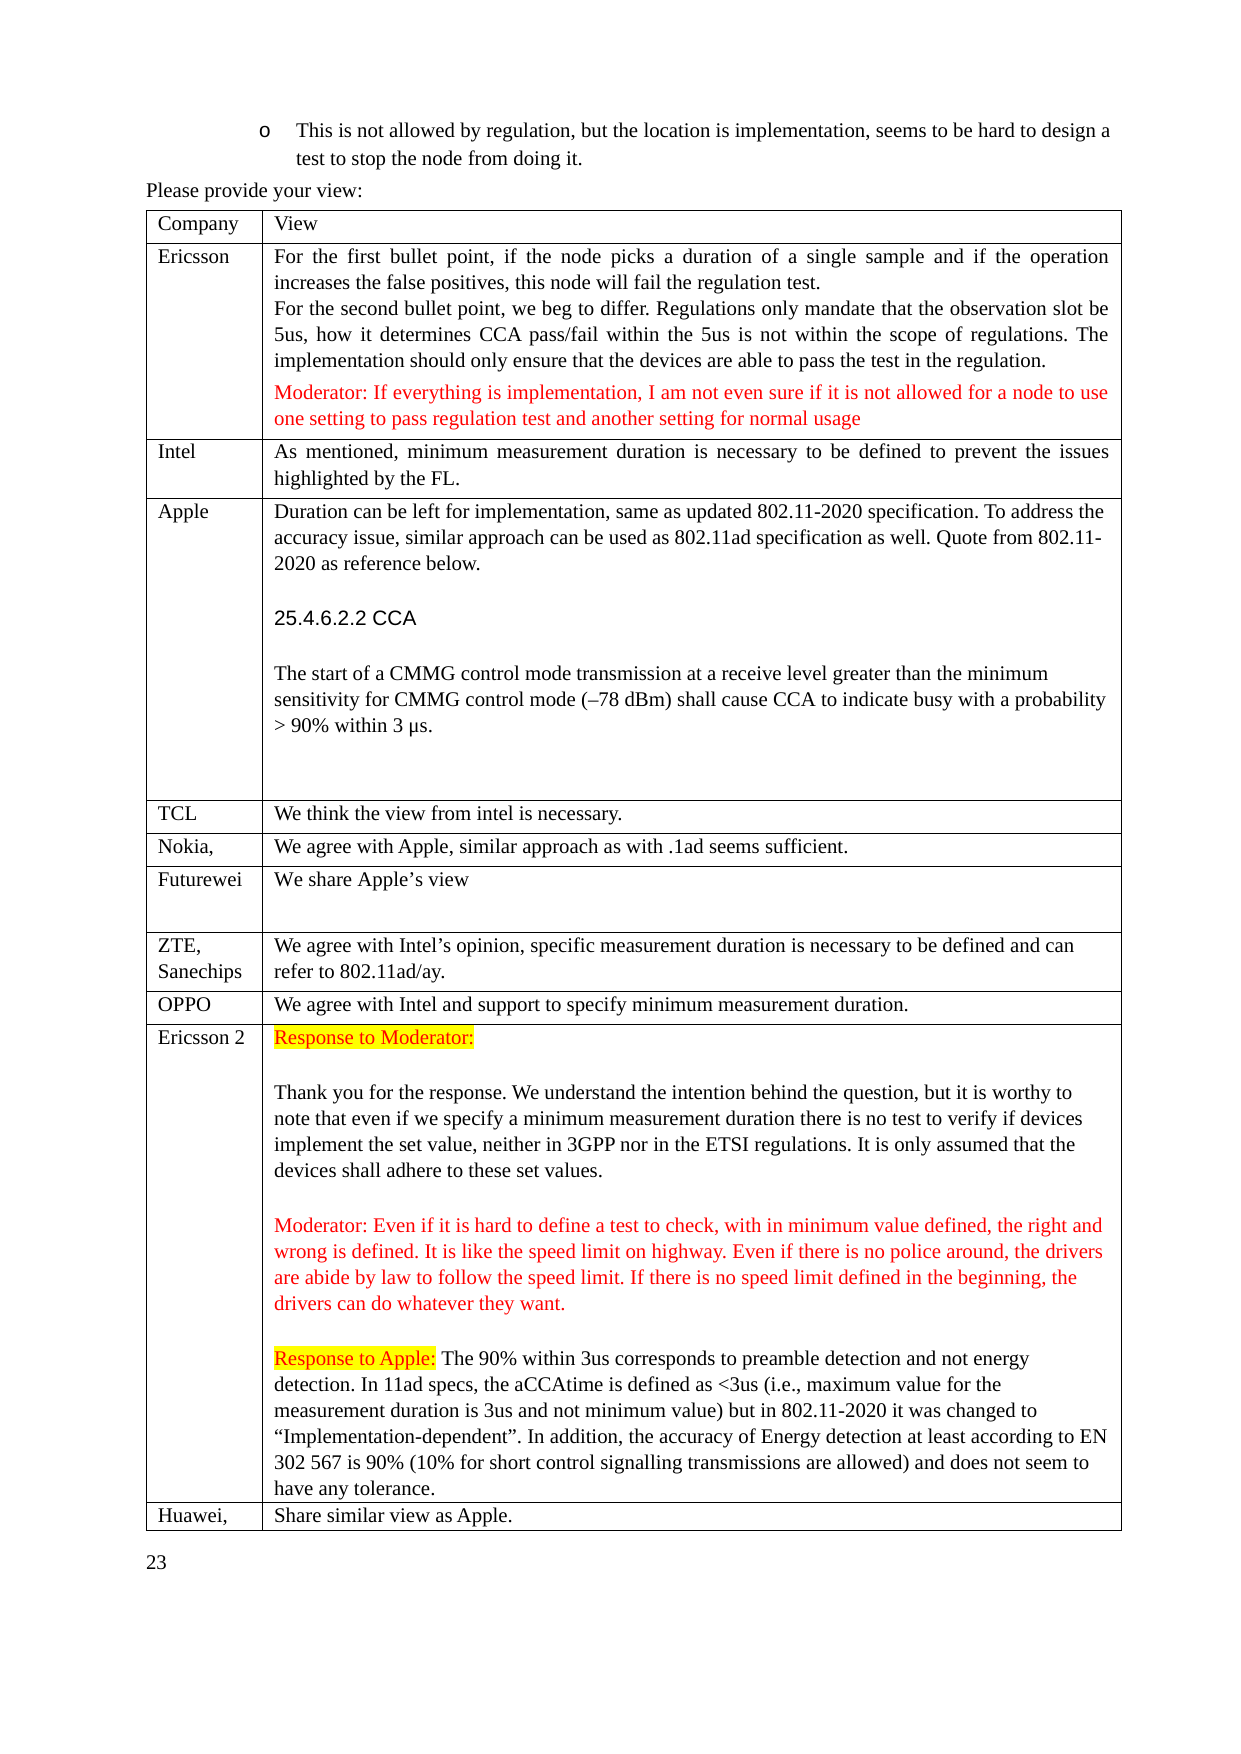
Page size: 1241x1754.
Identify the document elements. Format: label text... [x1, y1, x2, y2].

table_cell Nokia, [147, 834, 262, 866]
table_cell Ericsson [147, 244, 262, 438]
table_cell Apple [147, 499, 262, 800]
table_cell As mentioned, minimum measurement duration is necessary to be defined to prevent the issues highlighted by the FL. [263, 440, 1121, 498]
table_cell Huawei, HiSilicon [147, 1503, 262, 1529]
table_cell Futurewei [147, 867, 262, 932]
table_cell We think the view from intel is necessary. [263, 801, 1121, 833]
table_header Company [147, 211, 262, 243]
table_cell Ericsson 2 [147, 1025, 262, 1502]
table_cell We agree with Apple, similar approach as with .1ad seems sufficient. [263, 834, 1121, 866]
table_cell Response to Moderator: Thank you for the response. We understand the intention behind the question, but it is worthy to note that even if we specify a minimum measurement duration there is no test to verify if devices implement the set value, neither in 3GPP nor in the ETSI regulations. It is only assumed that the devices shall adhere to these set values. Moderator: Even if it is hard to define a test to check, with in minimum value defined, the right and wrong is defined. It is like the speed limit on highway. Even if there is no police around, the drivers are abide by law to follow the speed limit. If there is no speed limit defined in the beginning, the drivers can do whatever they want. Response to Apple: The 90% within 3us corresponds to preamble detection and not energy detection. In 11ad specs, the aCCAtime is defined as <3us (i.e., maximum value for the measurement duration is 3us and not minimum value) but in 802.11-2020 it was changed to “Implementation-dependent”. In addition, the accuracy of Energy detection at least according to EN 302 567 is 90% (10% for short control signalling transmissions are allowed) and does not seem to have any tolerance. [263, 1025, 1121, 1502]
text Please provide your view: [146, 178, 1122, 202]
table_cell We agree with Intel and support to specify minimum measurement duration. [263, 992, 1121, 1024]
table_cell Duration can be left for implementation, same as updated 802.11-2020 specification. To address the accuracy issue, similar approach can be used as 802.11ad specification as well. Quote from 802.11-2020 as reference below. 25.4.6.2.2 CCA The start of a CMMG control mode transmission at a receive level greater than the minimum sensitivity for CMMG control mode (–78 dBm) shall cause CCA to indicate busy with a probability > 90% within 3 μs. [263, 499, 1121, 800]
table_cell For the first bullet point, if the node picks a duration of a single sample and if the operation increases the false positives, this node will fail the regulation test. For the second bullet point, we beg to differ. Regulations only mandate that the observation slot be 5us, how it determines CCA pass/fail within the 5us is not within the scope of regulations. The implementation should only ensure that the devices are able to pass the test in the regulation. Moderator: If everything is implementation, I am not even sure if it is not allowed for a node to use one setting to pass regulation test and another setting for normal usage [263, 244, 1121, 438]
table_cell We share Apple’s view [263, 867, 1121, 932]
table_cell We agree with Intel’s opinion, specific measurement duration is necessary to be defined and can refer to 802.11ad/ay. [263, 933, 1121, 991]
table_cell Intel [147, 440, 262, 498]
table_cell ZTE, Sanechips [147, 933, 262, 991]
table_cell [263, 1503, 1121, 1529]
list This is not allowed by regulation, but the location is implementation, seems to be hard to design a test to stop the node from doing it. [258, 118, 1122, 170]
table_cell OPPO [147, 992, 262, 1024]
table_cell TCL [147, 801, 262, 833]
table_header View [263, 211, 1121, 243]
